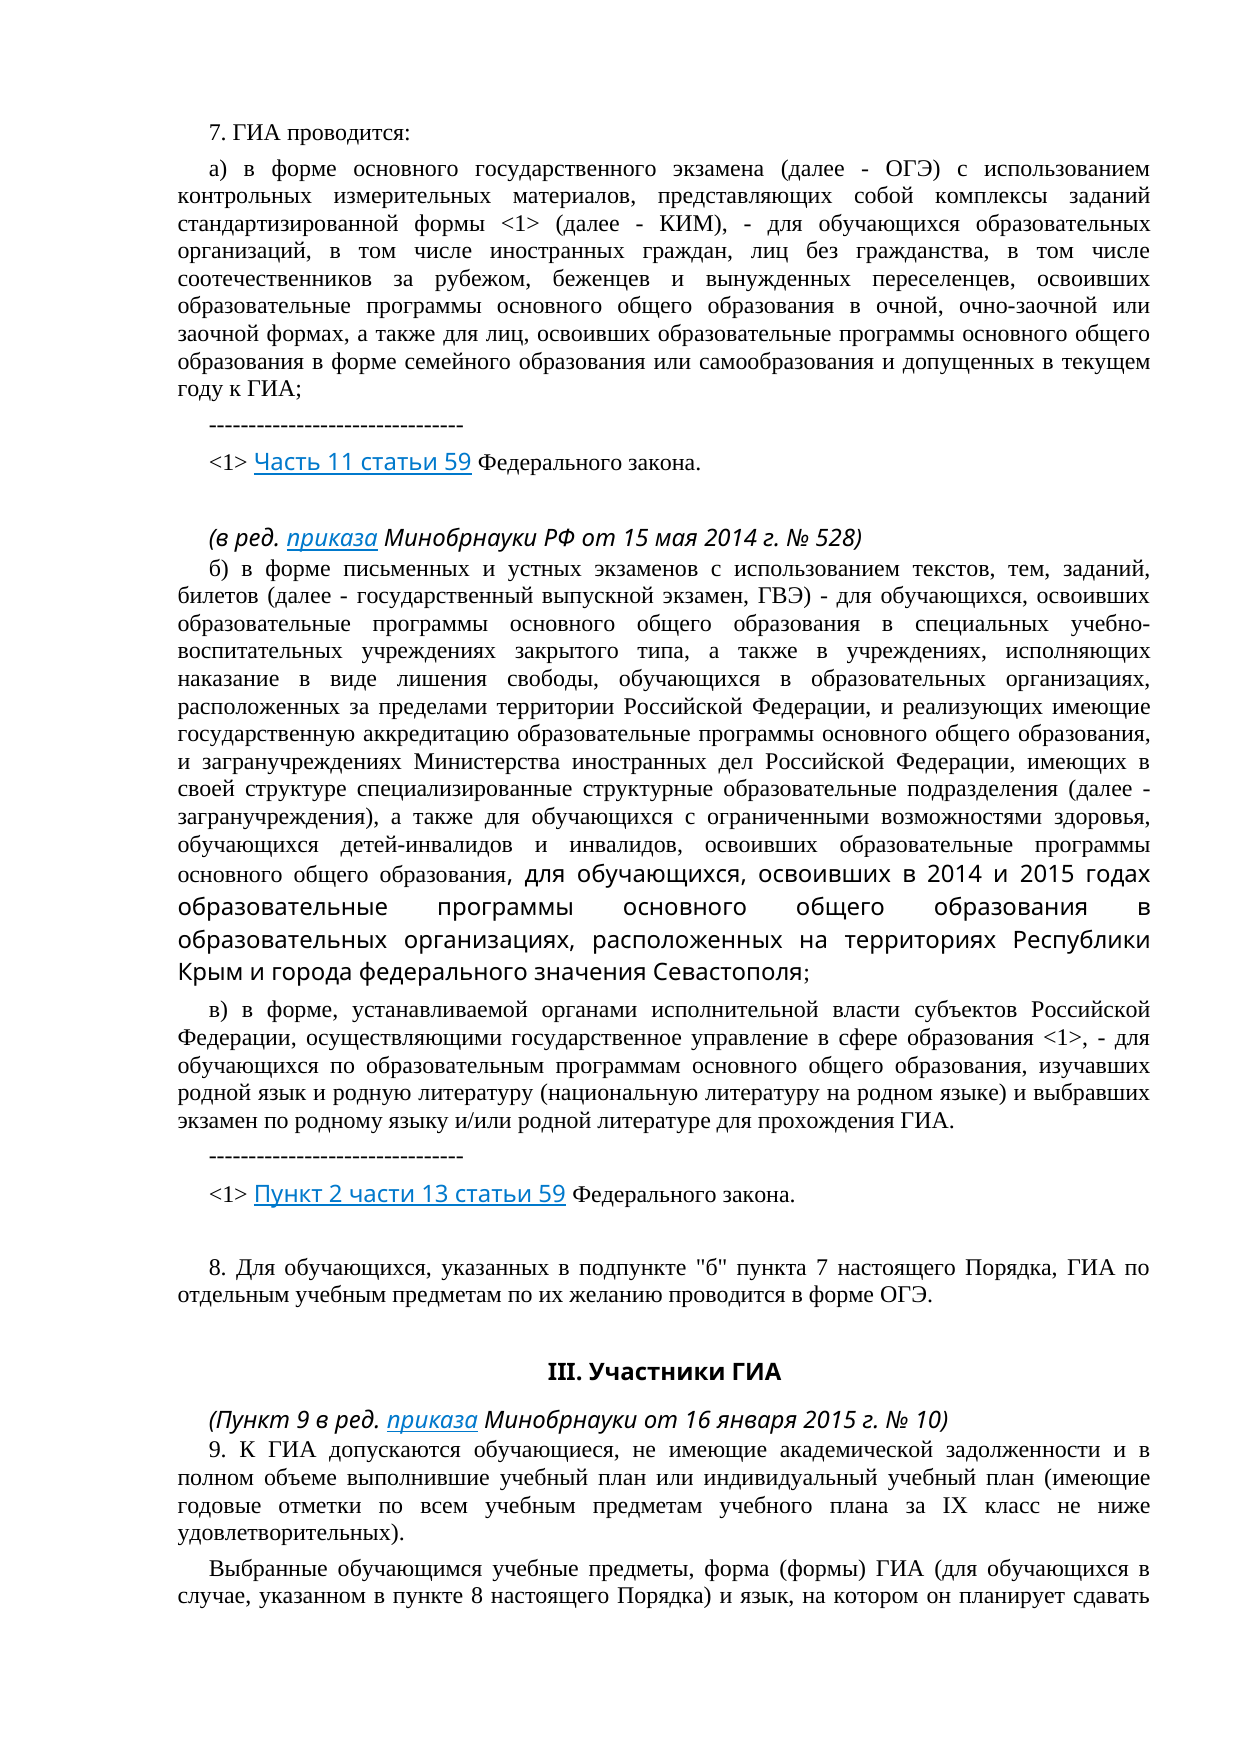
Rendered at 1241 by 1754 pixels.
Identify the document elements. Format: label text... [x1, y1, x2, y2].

text в) в форме, устанавливаемой органами исполнительной власти субъектов Российской Федерации, осуществляющими государственное управление в сфере образования <1>, - для обучающихся по образовательным программам основного общего образования, изучавших родной язык и родную литературу (национальную литературу на родном языке) и выбравших экзамен по родному языку и/или родной литературе для прохождения ГИА. [177, 996, 1152, 1133]
text III. Участники ГИА [177, 1355, 1152, 1387]
text 9. К ГИА допускаются обучающиеся, не имеющие академической задолженности и в полном объеме выполнившие учебный план или индивидуальный учебный план (имеющие годовые отметки по всем учебным предметам учебного плана за IX класс не ниже удовлетворительных). [177, 1436, 1152, 1546]
text (в ред. приказа Минобрнауки РФ от 15 мая 2014 г. № 528) [177, 521, 1152, 554]
text -------------------------------- [177, 1141, 1152, 1169]
text 8. Для обучающихся, указанных в подпункте "б" пункта 7 настоящего Порядка, ГИА по отдельным учебным предметам по их желанию проводится в форме ОГЭ. [177, 1253, 1152, 1308]
text 7. ГИА проводится: [177, 118, 1152, 146]
text <1> Часть 11 статьи 59 Федерального закона. [177, 445, 1152, 478]
text <1> Пункт 2 части 13 статьи 59 Федерального закона. [177, 1177, 1152, 1209]
text б) в форме письменных и устных экзаменов с использованием текстов, тем, заданий, билетов (далее - государственный выпускной экзамен, ГВЭ) - для обучающихся, освоивших образовательные программы основного общего образования в специальных учебно-воспитательных учреждениях закрытого типа, а также в учреждениях, исполняющих наказание в виде лишения свободы, обучающихся в образовательных организациях, расположенных за пределами территории Российской Федерации, и реализующих имеющие государственную аккредитацию образовательные программы основного общего образования, и загранучреждениях Министерства иностранных дел Российской Федерации, имеющих в своей структуре специализированные структурные образовательные подразделения (далее - загранучреждения), а также для обучающихся с ограниченными возможностями здоровья, обучающихся детей-инвалидов и инвалидов, освоивших образовательные программы основного общего образования, для обучающихся, освоивших в 2014 и 2015 годах образовательные программы основного общего образования в образовательных организациях, расположенных на территориях Республики Крым и города федерального значения Севастополя; [177, 554, 1152, 890]
text -------------------------------- [177, 410, 1152, 437]
text (Пункт 9 в ред. приказа Минобрнауки от 16 января 2015 г. № 10) [177, 1403, 1152, 1436]
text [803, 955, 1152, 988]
text а) в форме основного государственного экзамена (далее - ОГЭ) с использованием контрольных измерительных материалов, представляющих собой комплексы заданий стандартизированной формы <1> (далее - КИМ), - для обучающихся образовательных организаций, в том числе иностранных граждан, лиц без гражданства, в том числе соотечественников за рубежом, беженцев и вынужденных переселенцев, освоивших образовательные программы основного общего образования в очной, очно-заочной или заочной формах, а также для лиц, освоивших образовательные программы основного общего образования в форме семейного образования или самообразования и допущенных в текущем году к ГИА; [177, 153, 1152, 402]
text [177, 1554, 1152, 1609]
